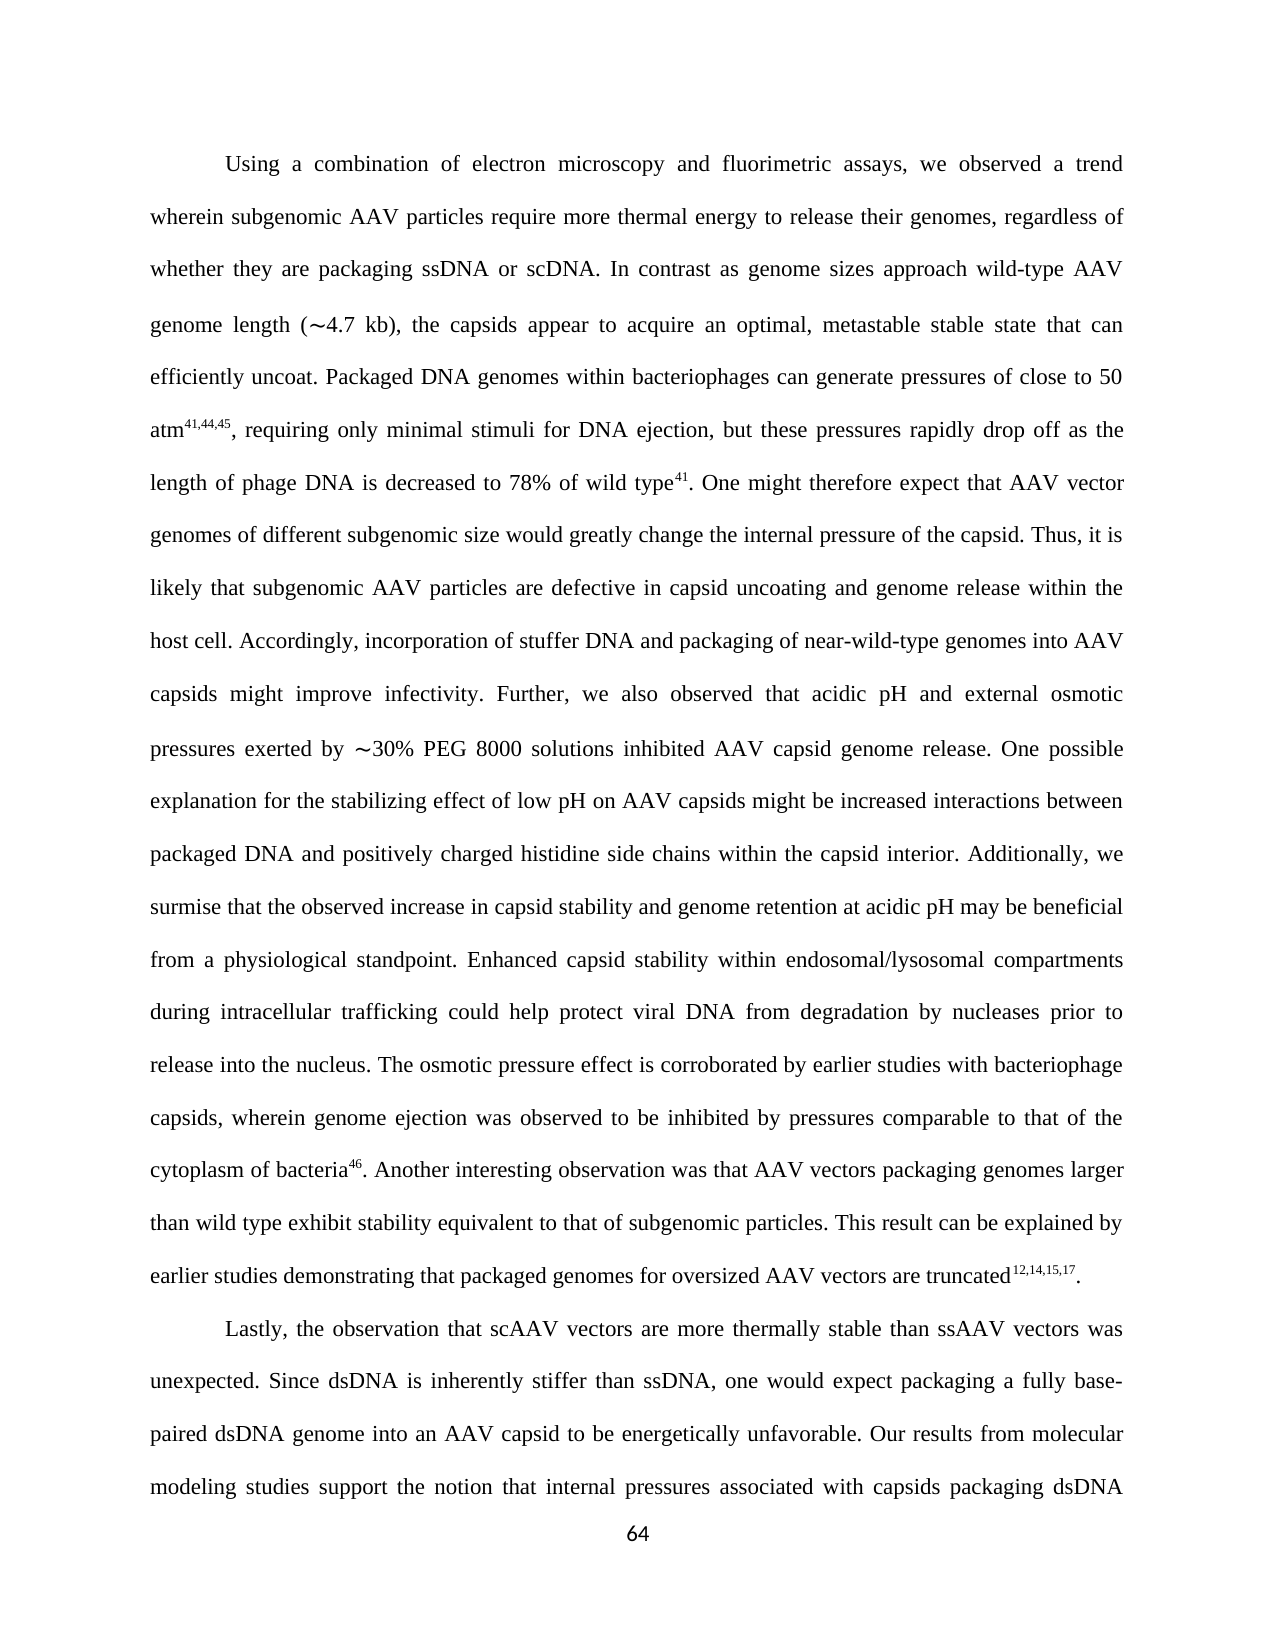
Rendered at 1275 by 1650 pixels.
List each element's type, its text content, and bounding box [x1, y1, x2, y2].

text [150, 1314, 1125, 1499]
text Using a combination of electron microscopy and fluorimetric assays, we observed a trend wherein subgenomic AAV particles require more thermal energy to release their genomes, regardless of whether they are packaging ssDNA or scDNA. In contrast as genome sizes approach wild-type AAV genome length (∼4.7 kb), the capsids appear to acquire an optimal, metastable stable state that can efficiently uncoat. Packaged DNA genomes within bacteriophages can generate pressures of close to 50 atm41,44,45, requiring only minimal stimuli for DNA ejection, but these pressures rapidly drop off as the length of phage DNA is decreased to 78% of wild type41. One might therefore expect that AAV vector genomes of different subgenomic size would greatly change the internal pressure of the capsid. Thus, it is likely that subgenomic AAV particles are defective in capsid uncoating and genome release within the host cell. Accordingly, incorporation of stuffer DNA and packaging of near-wild-type genomes into AAV capsids might improve infectivity. Further, we also observed that acidic pH and external osmotic pressures exerted by ∼30% PEG 8000 solutions inhibited AAV capsid genome release. One possible explanation for the stabilizing effect of low pH on AAV capsids might be increased interactions between packaged DNA and positively charged histidine side chains within the capsid interior. Additionally, we surmise that the observed increase in capsid stability and genome retention at acidic pH may be beneficial from a physiological standpoint. Enhanced capsid stability within endosomal/lysosomal compartments during intracellular trafficking could help protect viral DNA from degradation by nucleases prior to release into the nucleus. The osmotic pressure effect is corroborated by earlier studies with bacteriophage capsids, wherein genome ejection was observed to be inhibited by pressures comparable to that of the cytoplasm of bacteria46. Another interesting observation was that AAV vectors packaging genomes larger than wild type exhibit stability equivalent to that of subgenomic particles. This result can be explained by earlier studies demonstrating that packaged genomes for oversized AAV vectors are truncated12,14,15,17. [150, 150, 1125, 1288]
